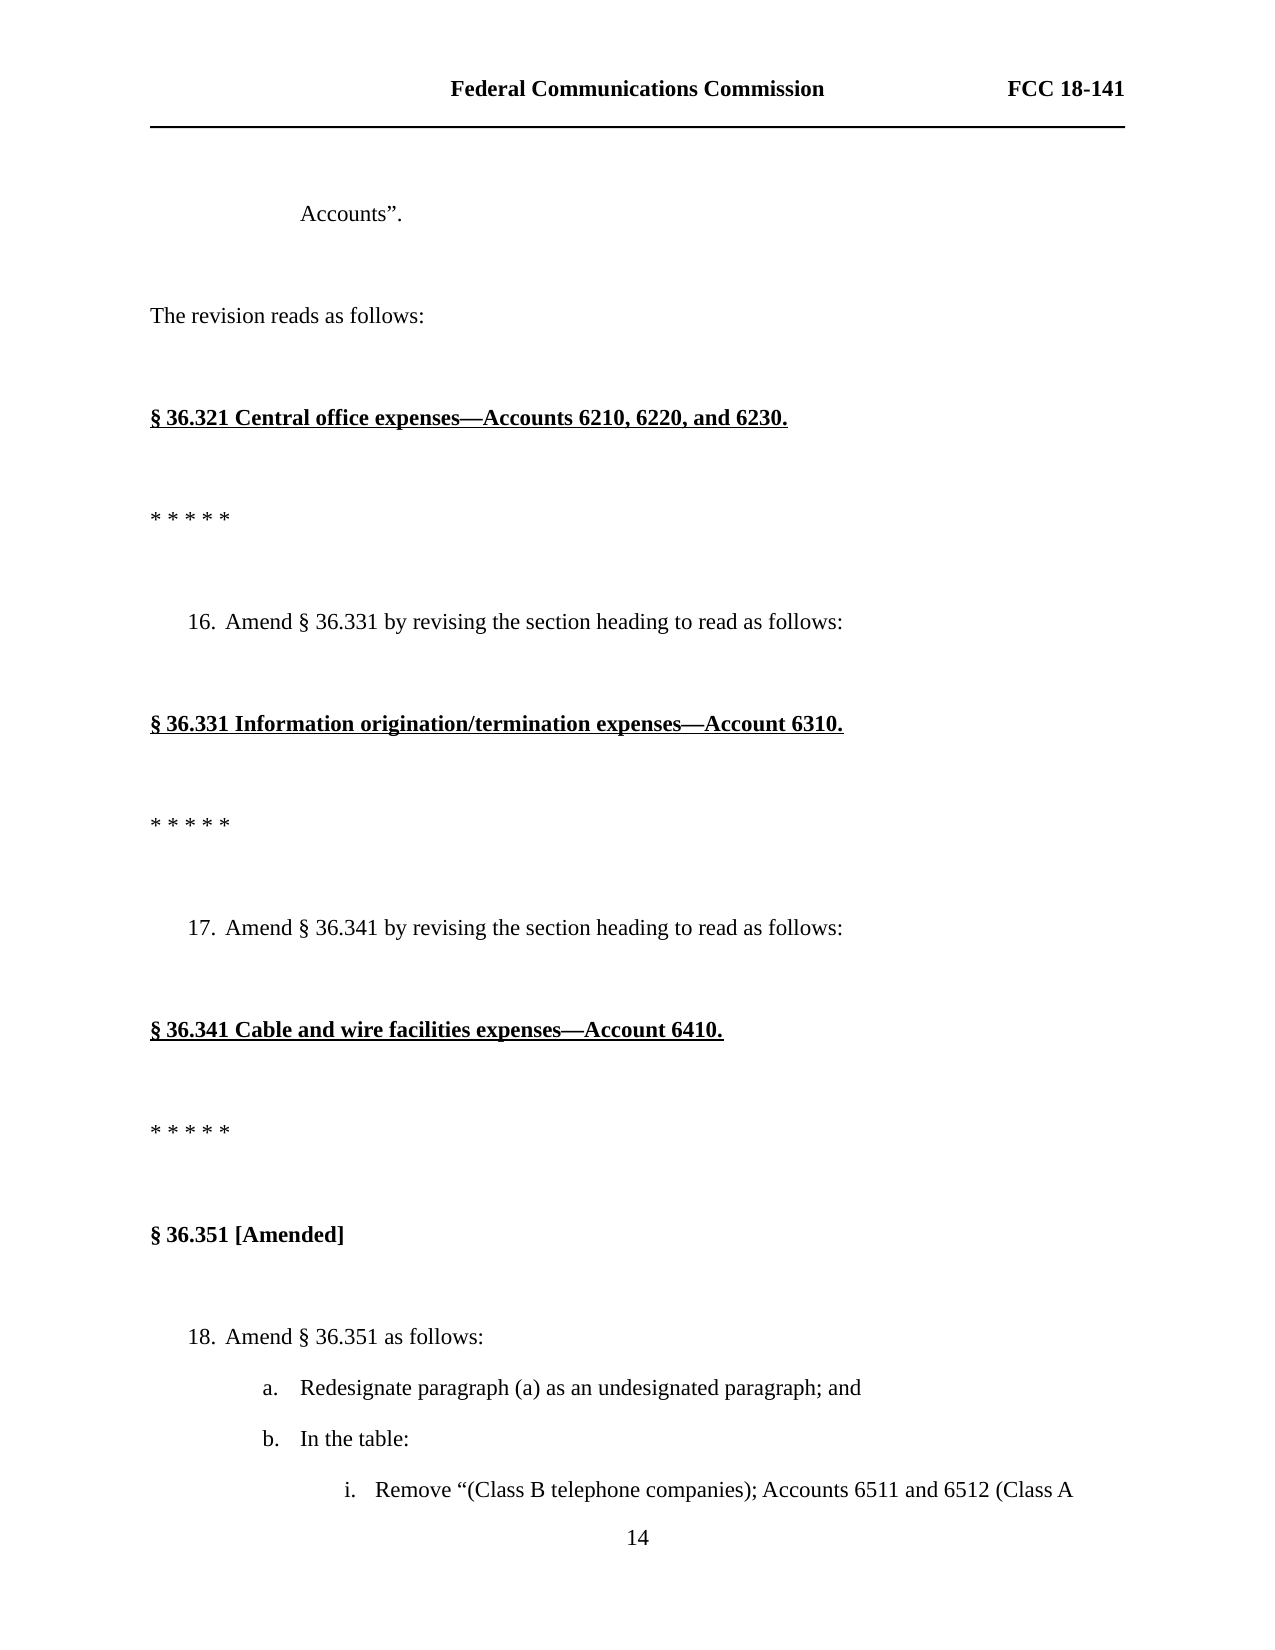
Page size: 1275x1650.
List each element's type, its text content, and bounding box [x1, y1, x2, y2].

list Amend § 36.341 by revising the section heading to read as follows: [187, 914, 1125, 941]
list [262, 200, 1125, 226]
text § 36.341 Cable and wire facilities expenses—Account 6410. [150, 1016, 1125, 1043]
text § 36.321 Central office expenses—Accounts 6210, 6220, and 6230. [150, 404, 1125, 430]
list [356, 1476, 1125, 1502]
text * * * * * [150, 506, 1125, 532]
list Redesignate paragraph (a) as an undesignated paragraph; and [262, 1374, 1125, 1400]
text * * * * * [150, 1118, 1125, 1145]
text * * * * * [150, 812, 1125, 839]
text § 36.331 Information origination/termination expenses—Account 6310. [150, 710, 1125, 737]
list Amend § 36.351 as follows: [187, 1323, 1125, 1349]
text § 36.351 [Amended] [150, 1221, 1125, 1247]
list In the table: [262, 1425, 1125, 1451]
text The revision reads as follows: [150, 302, 1125, 328]
list Amend § 36.331 by revising the section heading to read as follows: [187, 608, 1125, 634]
